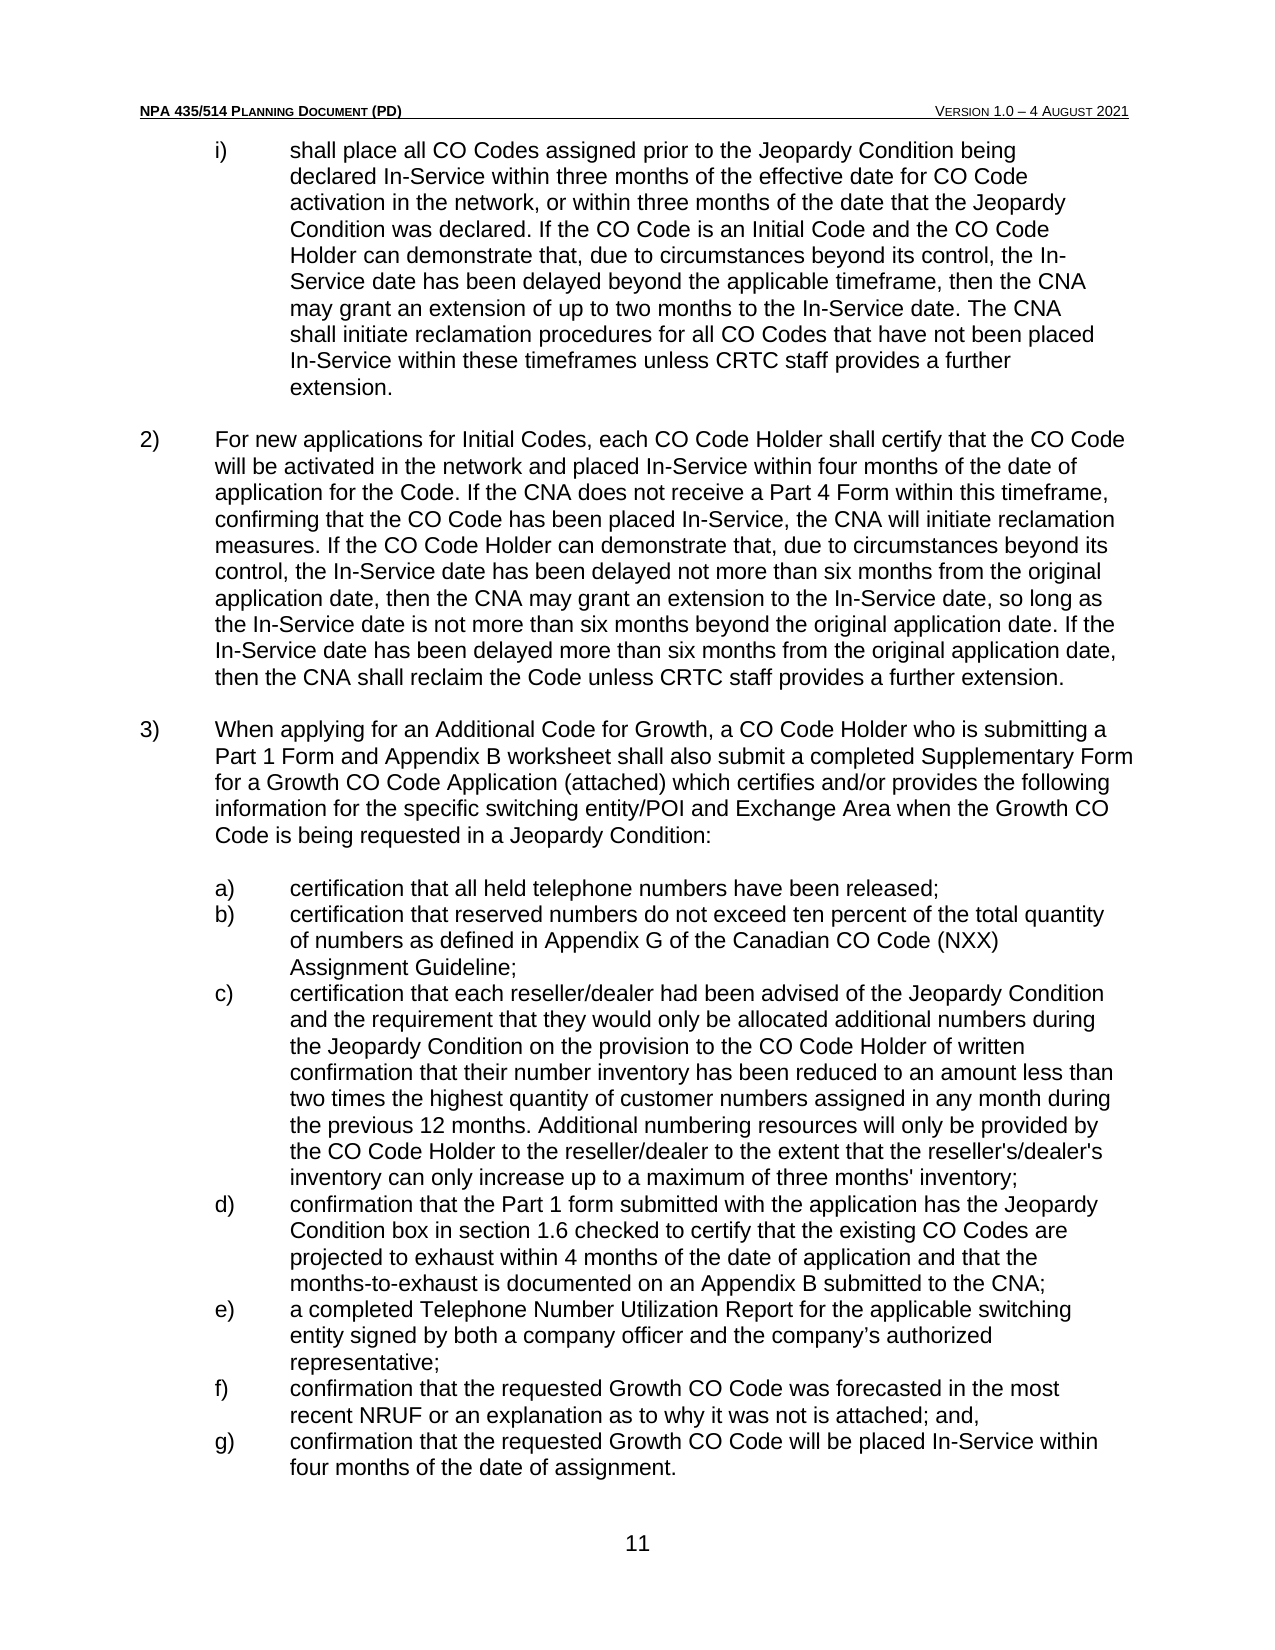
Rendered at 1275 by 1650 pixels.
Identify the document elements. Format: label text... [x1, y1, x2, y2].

list certification that all held telephone numbers have been released; [214, 874, 1114, 901]
list confirmation that the Part 1 form submitted with the application has the Jeopardy Condition box in section 1.6 checked to certify that the existing CO Codes are projected to exhaust within 4 months of the date of application and that the months-to-exhaust is documented on an Appendix B submitted to the CNA; [214, 1191, 1114, 1296]
list shall place all CO Codes assigned prior to the Jeopardy Condition being declared In-Service within three months of the effective date for CO Code activation in the network, or within three months of the date that the Jeopardy Condition was declared. If the CO Code is an Initial Code and the CO Code Holder can demonstrate that, due to circumstances beyond its control, the In-Service date has been delayed beyond the applicable timeframe, then the CNA may grant an extension of up to two months to the In-Service date. The CNA shall initiate reclamation procedures for all CO Codes that have not been placed In-Service within these timeframes unless CRTC staff provides a further extension. [214, 137, 1112, 400]
list certification that reserved numbers do not exceed ten percent of the total quantity of numbers as defined in Appendix G of the Canadian CO Code (NXX) Assignment Guideline; [214, 901, 1114, 980]
list a completed Telephone Number Utilization Report for the applicable switching entity signed by both a company officer and the company’s authorized representative; [214, 1296, 1114, 1375]
list confirmation that the requested Growth CO Code will be placed In-Service within four months of the date of assignment. [214, 1428, 1114, 1481]
list For new applications for Initial Codes, each CO Code Holder shall certify that the CO Code will be activated in the network and placed In-Service within four months of the date of application for the Code. If the CNA does not receive a Part 4 Form within this timeframe, confirming that the CO Code has been placed In-Service, the CNA will initiate reclamation measures. If the CO Code Holder can demonstrate that, due to circumstances beyond its control, the In-Service date has been delayed not more than six months from the original application date, then the CNA may grant an extension to the In-Service date, so long as the In-Service date is not more than six months beyond the original application date. If the In-Service date has been delayed more than six months from the original application date, then the CNA shall reclaim the Code unless CRTC staff provides a further extension. [139, 426, 1135, 690]
list When applying for an Additional Code for Growth, a CO Code Holder who is submitting a Part 1 Form and Appendix B worksheet shall also submit a completed Supplementary Form for a Growth CO Code Application (attached) which certifies and/or provides the following information for the specific switching entity/POI and Exchange Area when the Growth CO Code is being requested in a Jeopardy Condition: [139, 716, 1135, 848]
list confirmation that the requested Growth CO Code was forecasted in the most recent NRUF or an explanation as to why it was not is attached; and, [214, 1375, 1114, 1428]
list certification that each reseller/dealer had been advised of the Jeopardy Condition and the requirement that they would only be allocated additional numbers during the Jeopardy Condition on the provision to the CO Code Holder of written confirmation that their number inventory has been reduced to an amount less than two times the highest quantity of customer numbers assigned in any month during the previous 12 months. Additional numbering resources will only be provided by the CO Code Holder to the reseller/dealer to the extent that the reseller's/dealer's inventory can only increase up to a maximum of three months' inventory; [214, 980, 1114, 1191]
